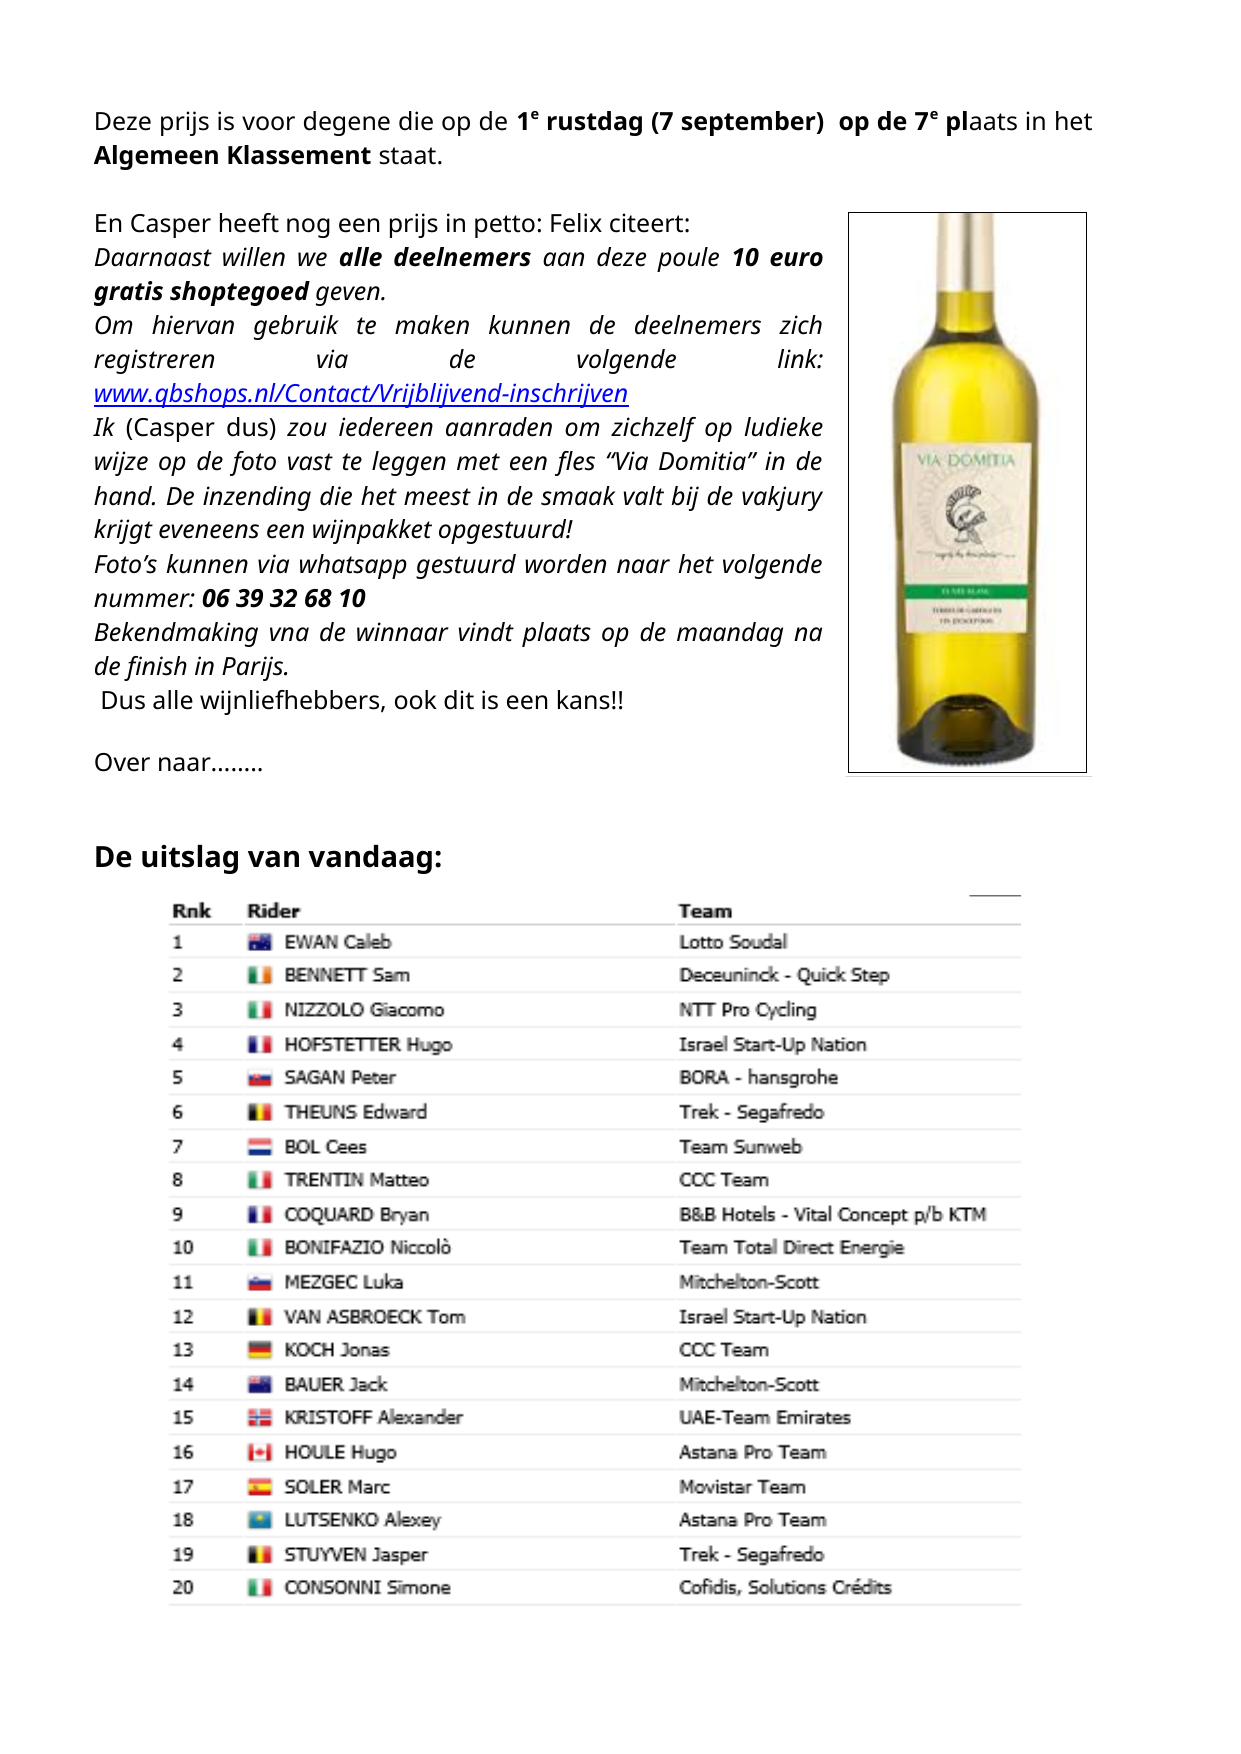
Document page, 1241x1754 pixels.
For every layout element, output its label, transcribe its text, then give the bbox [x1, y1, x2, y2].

picture [845, 208, 1093, 777]
text Deze prijs is voor degene die op de 1e rustdag (7 september) op de 7e plaats in het Algemeen Klassement staat. [94, 103, 1093, 172]
text Ik (Casper dus) zou iedereen aanraden om zichzelf op ludieke wijze op de foto vast te leggen met een fles “Via Domitia” in de hand. De inzending die het meest in de smaak valt bij de vakjury krijgt eveneens een wijnpakket opgestuurd! [94, 410, 845, 546]
text Bekendmaking vna de winnaar vindt plaats op de maandag na de finish in Parijs. [94, 614, 845, 682]
text Foto’s kunnen via whatsapp gestuurd worden naar het volgende nummer: 06 39 32 68 10 [94, 546, 845, 614]
text Om hiervan gebruik te maken kunnen de deelnemers zich registreren via de volgende link: www.qbshops.nl/Contact/Vrijblijvend-inschrijven [94, 308, 845, 410]
text Daarnaast willen we alle deelnemers aan deze poule 10 euro gratis shoptegoed geven. [94, 240, 845, 308]
text Dus alle wijnliefhebbers, ook dit is een kans!! [94, 682, 845, 717]
text De uitslag van vandaag: [94, 836, 1093, 876]
text Over naar…….. [94, 745, 1093, 779]
text En Casper heeft nog een prijs in petto: Felix citeert: [94, 206, 1093, 240]
picture [161, 895, 1022, 1606]
